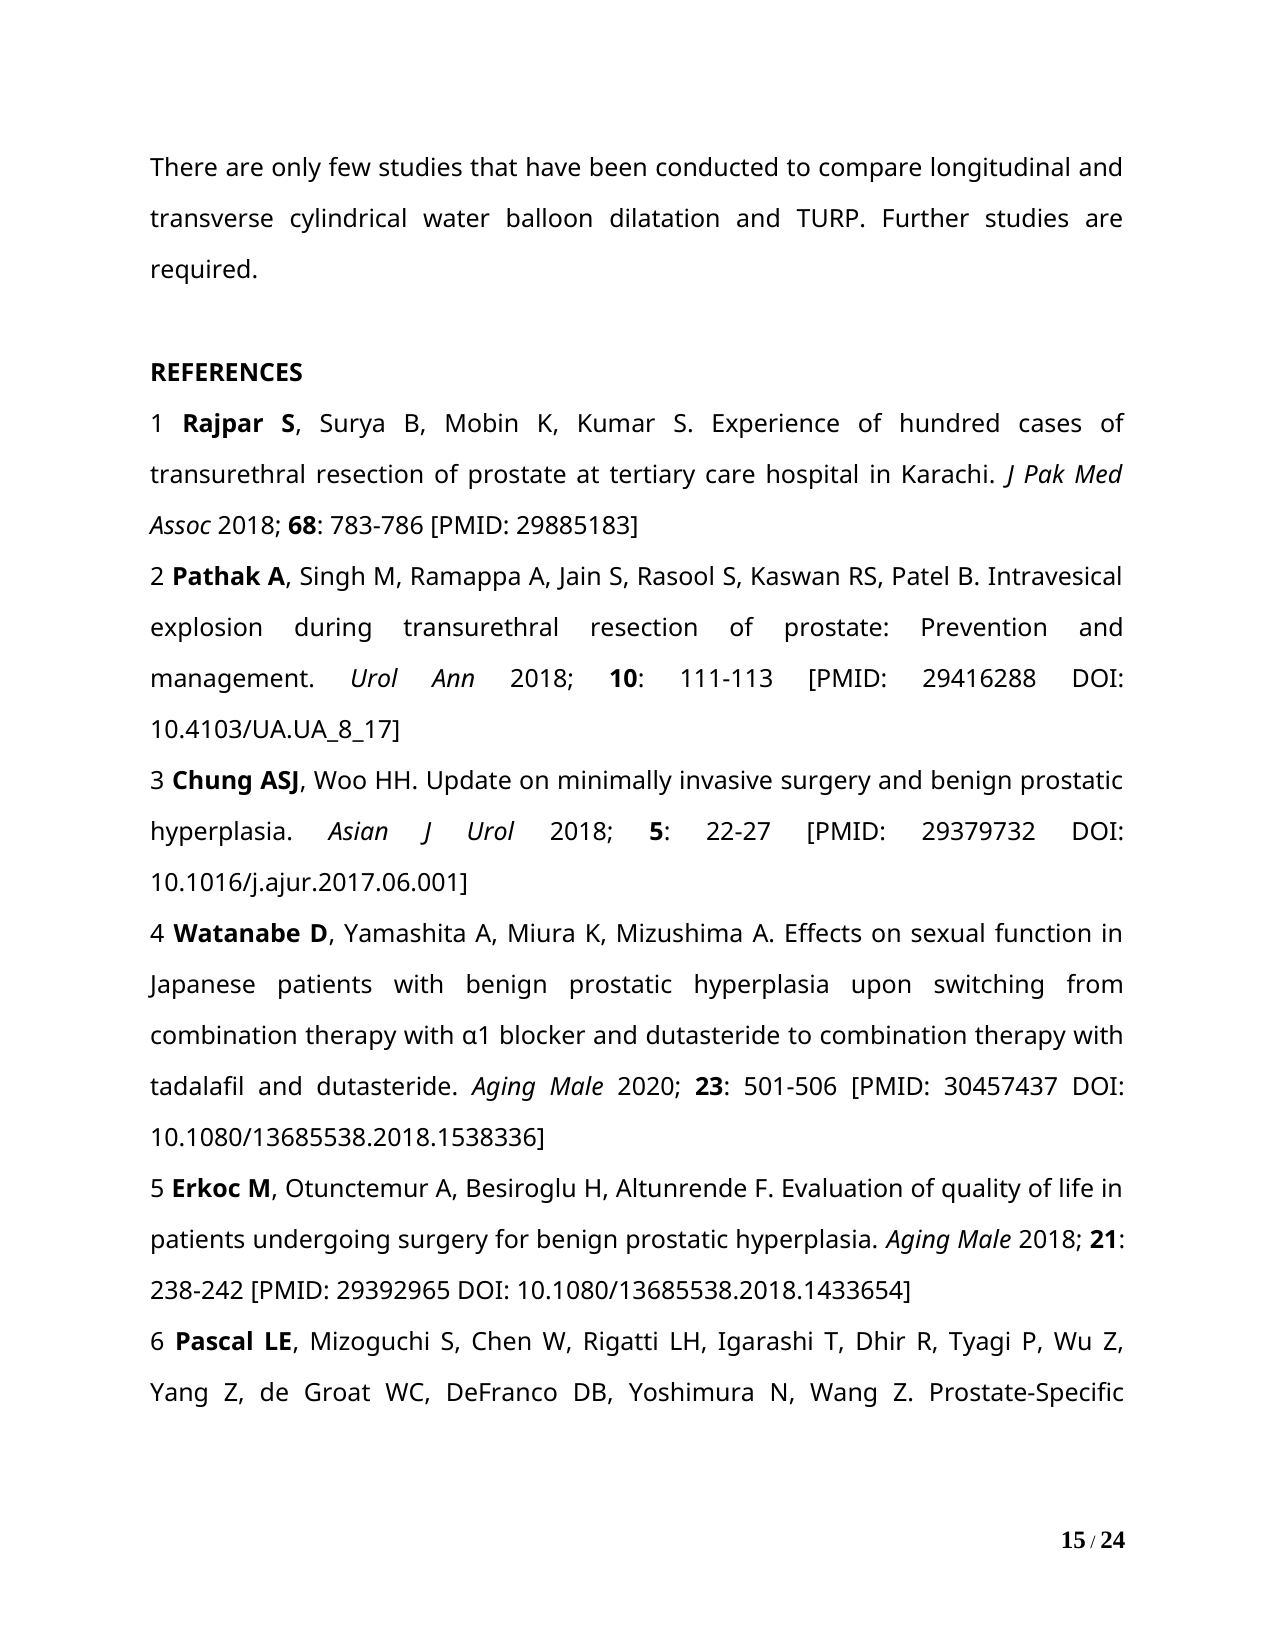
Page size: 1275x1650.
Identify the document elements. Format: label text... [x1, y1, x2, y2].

text REFERENCES [150, 354, 1125, 388]
text There are only few studies that have been conducted to compare longitudinal and transverse cylindrical water balloon dilatation and TURP. Further studies are required. [150, 150, 1125, 286]
text 5 Erkoc M, Otunctemur A, Besiroglu H, Altunrende F. Evaluation of quality of life in patients undergoing surgery for benign prostatic hyperplasia. Aging Male 2018; 21: 238-242 [PMID: 29392965 DOI: 10.1080/13685538.2018.1433654] [150, 1171, 1125, 1307]
text 4 Watanabe D, Yamashita A, Miura K, Mizushima A. Effects on sexual function in Japanese patients with benign prostatic hyperplasia upon switching from combination therapy with α1 blocker and dutasteride to combination therapy with tadalafil and dutasteride. Aging Male 2020; 23: 501-506 [PMID: 30457437 DOI: 10.1080/13685538.2018.1538336] [150, 916, 1125, 1154]
text 3 Chung ASJ, Woo HH. Update on minimally invasive surgery and benign prostatic hyperplasia. Asian J Urol 2018; 5: 22-27 [PMID: 29379732 DOI: 10.1016/j.ajur.2017.06.001] [150, 762, 1125, 899]
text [150, 1324, 1125, 1409]
text 2 Pathak A, Singh M, Ramappa A, Jain S, Rasool S, Kaswan RS, Patel B. Intravesical explosion during transurethral resection of prostate: Prevention and management. Urol Ann 2018; 10: 111-113 [PMID: 29416288 DOI: 10.4103/UA.UA_8_17] [150, 558, 1125, 746]
text 1 Rajpar S, Surya B, Mobin K, Kumar S. Experience of hundred cases of transurethral resection of prostate at tertiary care hospital in Karachi. J Pak Med Assoc 2018; 68: 783-786 [PMID: 29885183] [150, 405, 1125, 541]
